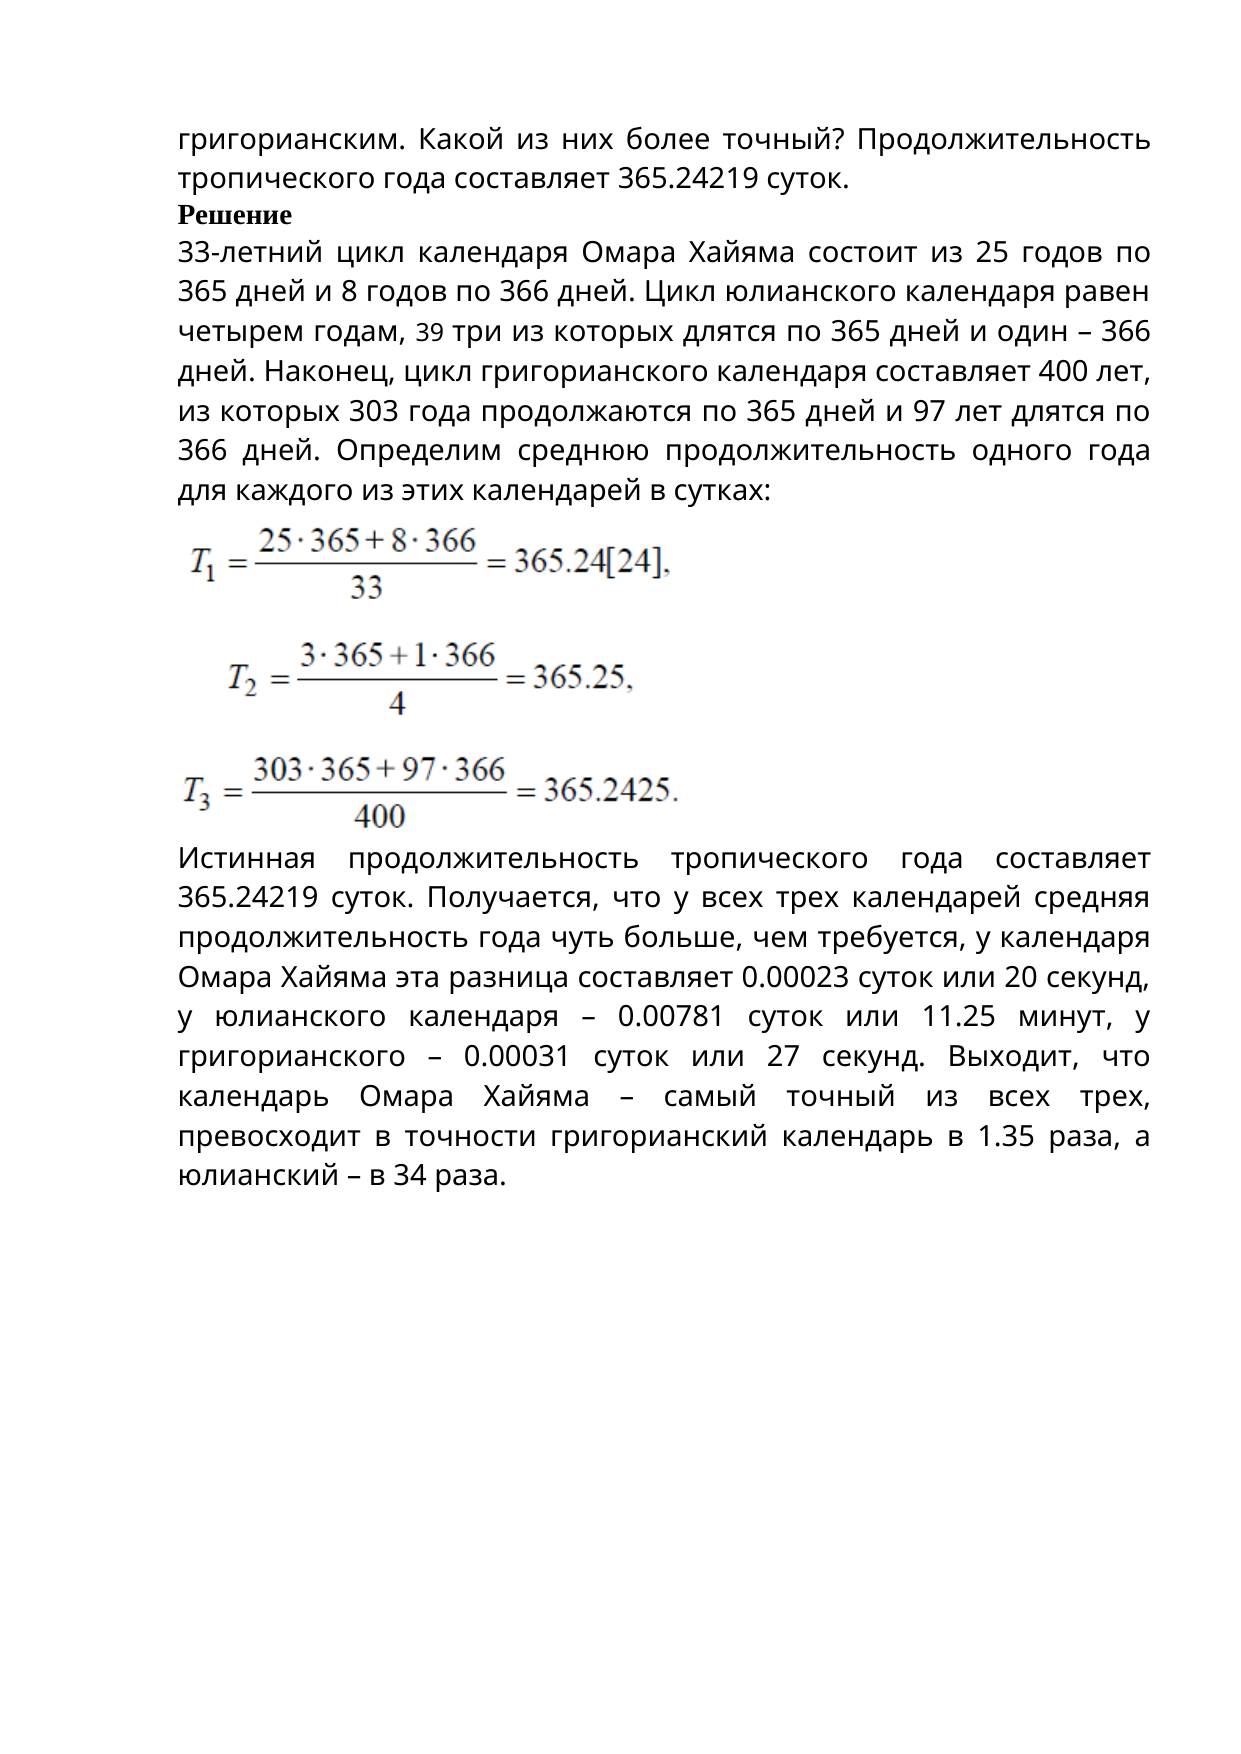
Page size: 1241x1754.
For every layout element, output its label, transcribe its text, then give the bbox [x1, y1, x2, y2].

text 33-летний цикл календаря Омара Хайяма состоит из 25 годов по 365 дней и 8 годов по 366 дней. Цикл юлианского календаря равен четырем годам, 39 три из которых длятся по 365 дней и один – 366 дней. Наконец, цикл григорианского календаря составляет 400 лет, из которых 303 года продолжаются по 365 дней и 97 лет длятся по 366 дней. Определим среднюю продолжительность одного года для каждого из этих календарей в сутках: [177, 231, 1152, 509]
text Истинная продолжительность тропического года составляет 365.24219 суток. Получается, что у всех трех календарей средняя продолжительность года чуть больше, чем требуется, у календаря Омара Хайяма эта разница составляет 0.00023 суток или 20 секунд, у юлианского календаря – 0.00781 суток или 11.25 минут, у григорианского – 0.00031 суток или 27 секунд. Выходит, что календарь Омара Хайяма – самый точный из всех трех, превосходит в точности григорианский календарь в 1.35 раза, а юлианский – в 34 раза. [177, 837, 1152, 1194]
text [177, 118, 1152, 197]
text Решение [177, 197, 1152, 231]
